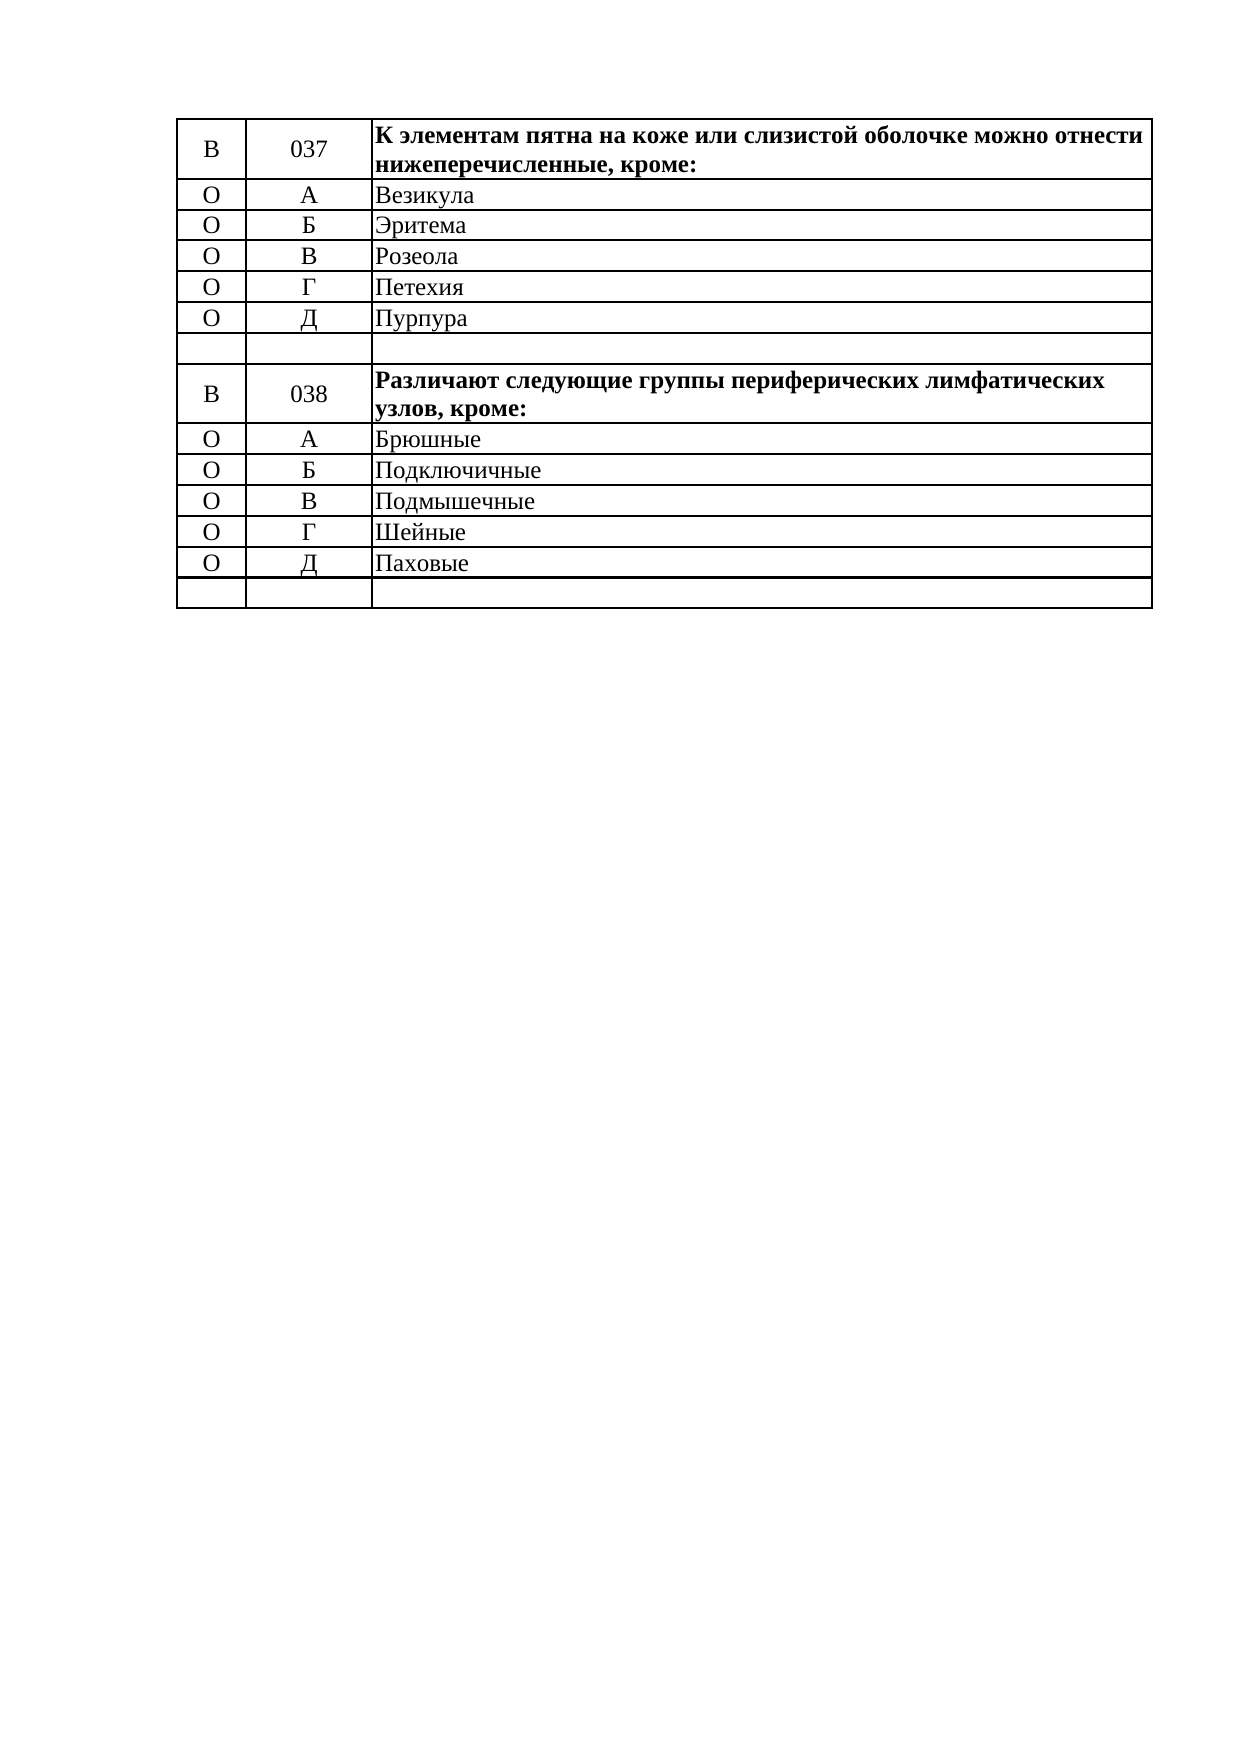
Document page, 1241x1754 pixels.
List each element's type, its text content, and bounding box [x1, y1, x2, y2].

table_cell [373, 334, 1151, 363]
table_cell О [178, 241, 245, 270]
table_cell Б [247, 211, 371, 239]
table_cell Везикула [373, 180, 1151, 208]
table_cell Розеола [373, 241, 1151, 270]
table_cell Эритема [373, 211, 1151, 239]
table_cell Паховые [373, 548, 1151, 576]
table_cell О [178, 486, 245, 515]
table_cell В [178, 365, 245, 422]
table_cell 038 [247, 365, 371, 422]
table_cell 037 [247, 120, 371, 178]
table_cell О [178, 180, 245, 208]
table_cell [247, 334, 371, 363]
table_cell О [178, 517, 245, 546]
table_cell Петехия [373, 272, 1151, 301]
table_cell Б [247, 455, 371, 484]
table_cell Различают следующие группы периферических лимфатических узлов, кроме: [373, 365, 1151, 422]
table_cell В [178, 120, 245, 178]
table_cell Г [247, 517, 371, 546]
table_cell О [178, 272, 245, 301]
table_cell О [178, 548, 245, 576]
table_cell [178, 334, 245, 363]
table_cell Д [247, 548, 371, 576]
table_cell В [247, 486, 371, 515]
table_cell О [178, 303, 245, 332]
table_cell В [247, 241, 371, 270]
table_cell О [178, 211, 245, 239]
table_cell Шейные [373, 517, 1151, 546]
table_cell Подключичные [373, 455, 1151, 484]
table_cell Д [247, 303, 371, 332]
table_cell Г [247, 272, 371, 301]
table_cell Подмышечные [373, 486, 1151, 515]
table_cell А [247, 180, 371, 208]
table_cell Пурпура [373, 303, 1151, 332]
table_cell О [178, 424, 245, 453]
table_cell Брюшные [373, 424, 1151, 453]
table_cell О [178, 455, 245, 484]
table_cell [178, 579, 245, 607]
table_cell [247, 579, 371, 607]
table_cell А [247, 424, 371, 453]
table_cell [373, 579, 1151, 607]
table_cell К элементам пятна на коже или слизистой оболочке можно отнести нижеперечисленные, кроме: [373, 120, 1151, 178]
